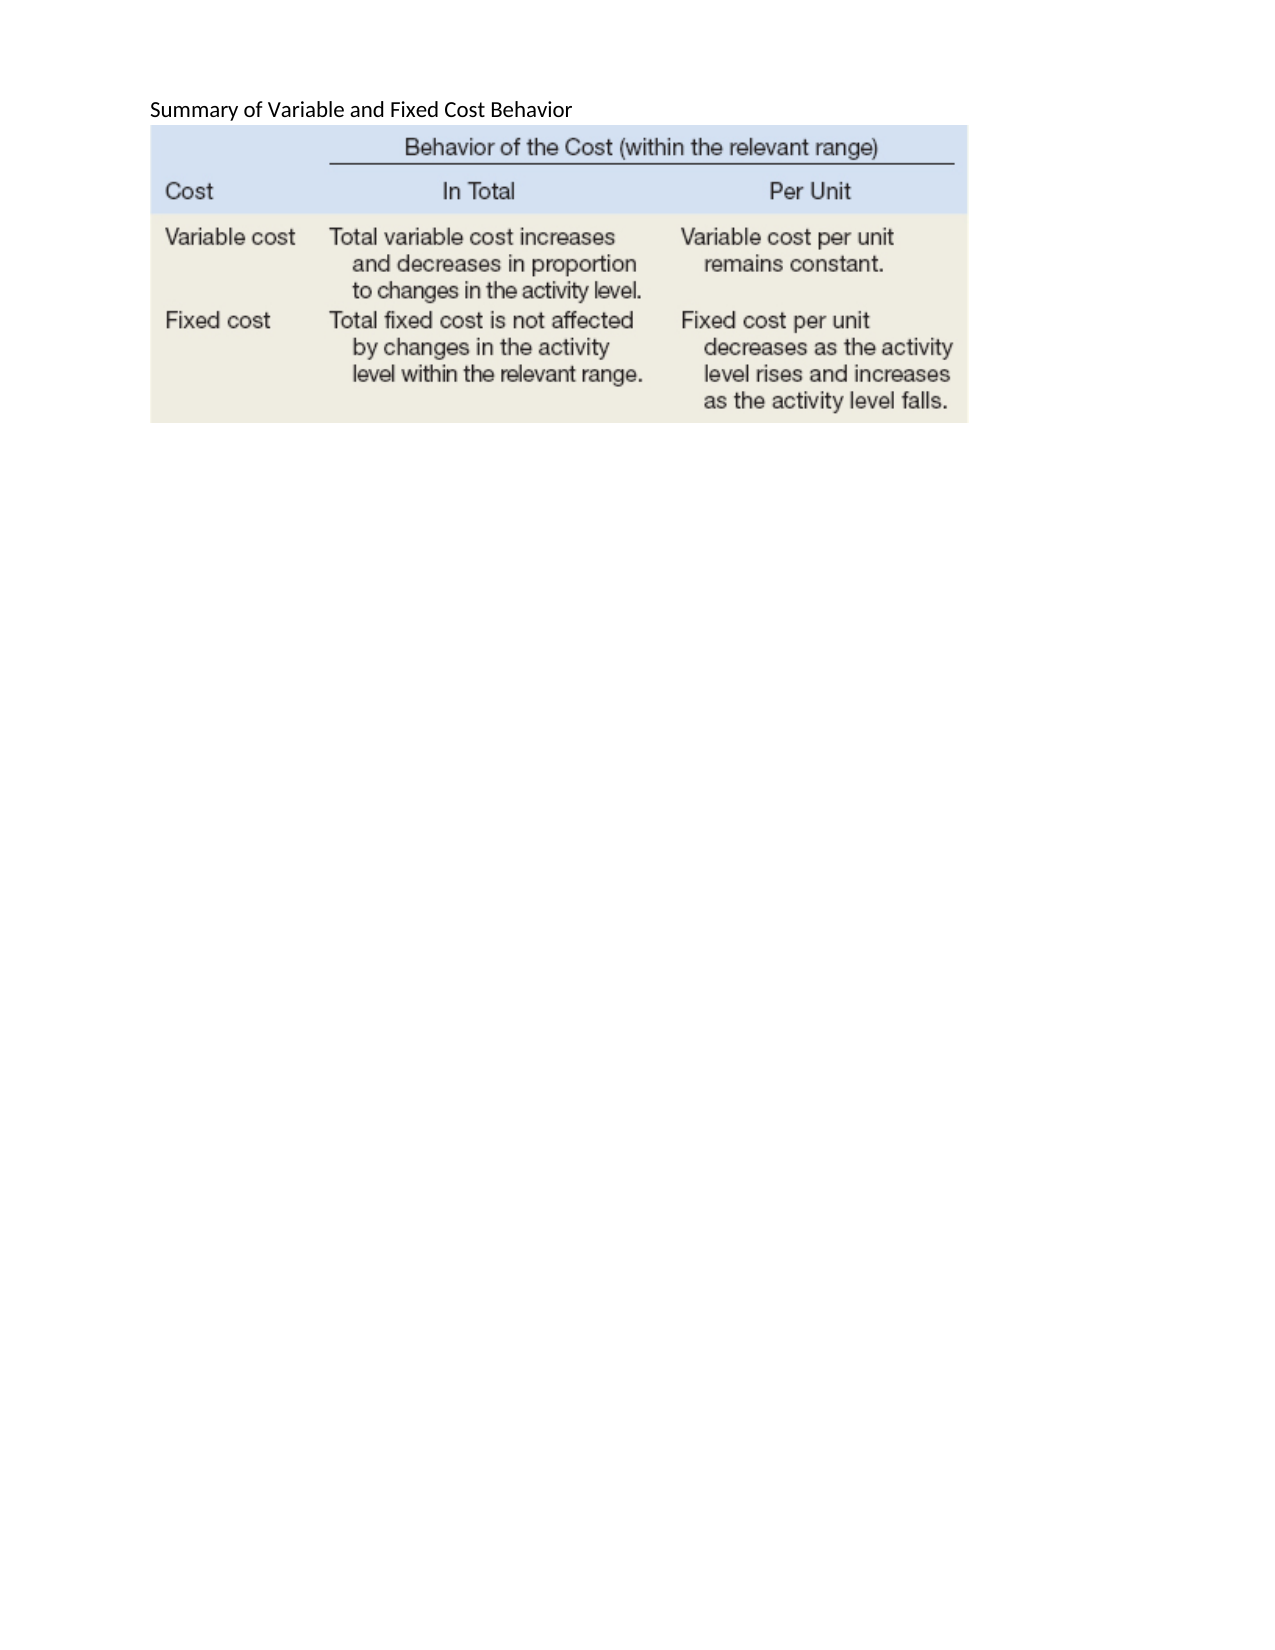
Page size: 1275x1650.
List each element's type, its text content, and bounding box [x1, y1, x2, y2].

picture [150, 125, 969, 423]
table_header Summary of Variable and Fixed Cost Behavior [149, 94, 581, 125]
